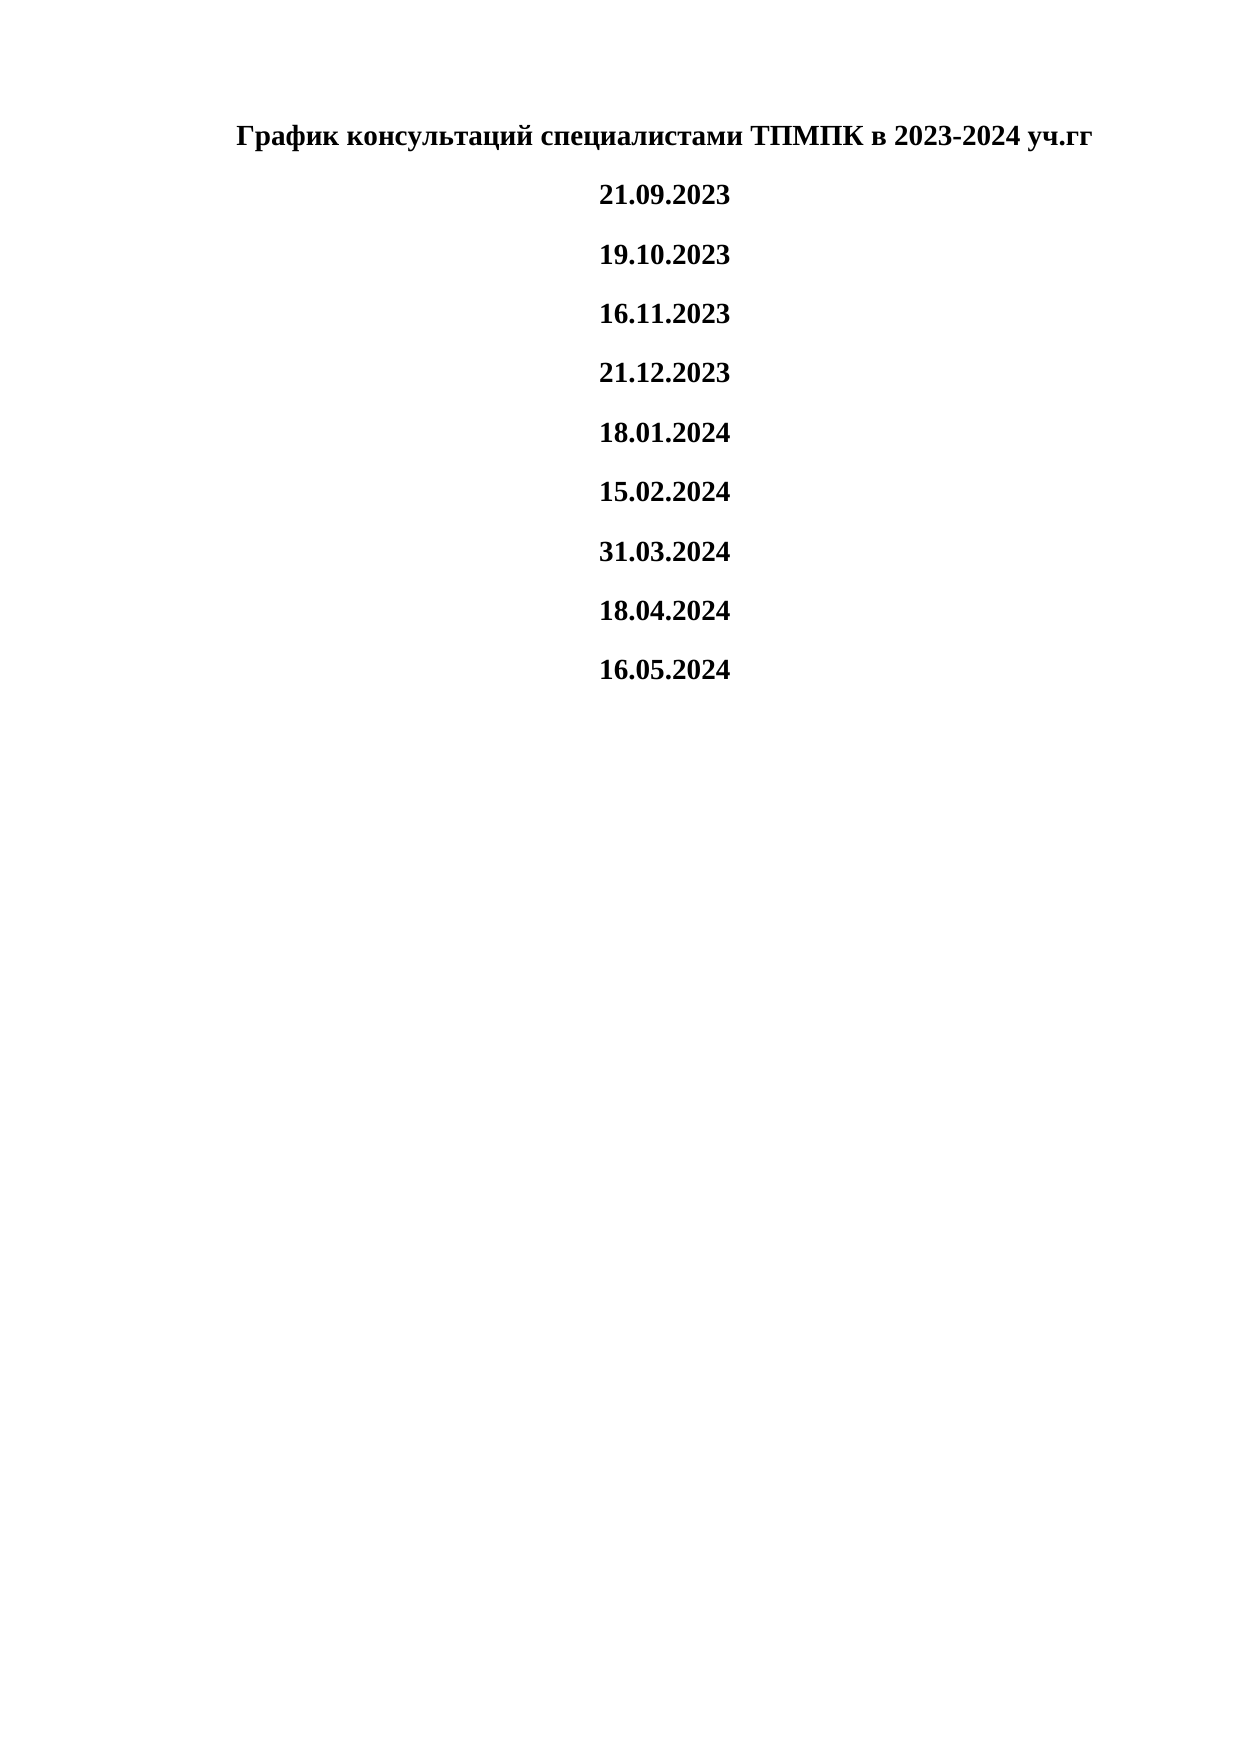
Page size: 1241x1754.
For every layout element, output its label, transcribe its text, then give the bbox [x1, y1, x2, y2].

text 21.12.2023 [177, 356, 1152, 389]
text 19.10.2023 [177, 237, 1152, 270]
text 18.01.2024 [177, 415, 1152, 448]
text 21.09.2023 [177, 177, 1152, 211]
text 15.02.2024 [177, 474, 1152, 508]
text 16.11.2023 [177, 296, 1152, 330]
text График консультаций специалистами ТПМПК в 2023-2024 уч.гг [177, 118, 1152, 152]
text 16.05.2024 [177, 652, 1152, 686]
text 31.03.2024 [177, 534, 1152, 567]
text 18.04.2024 [177, 593, 1152, 627]
